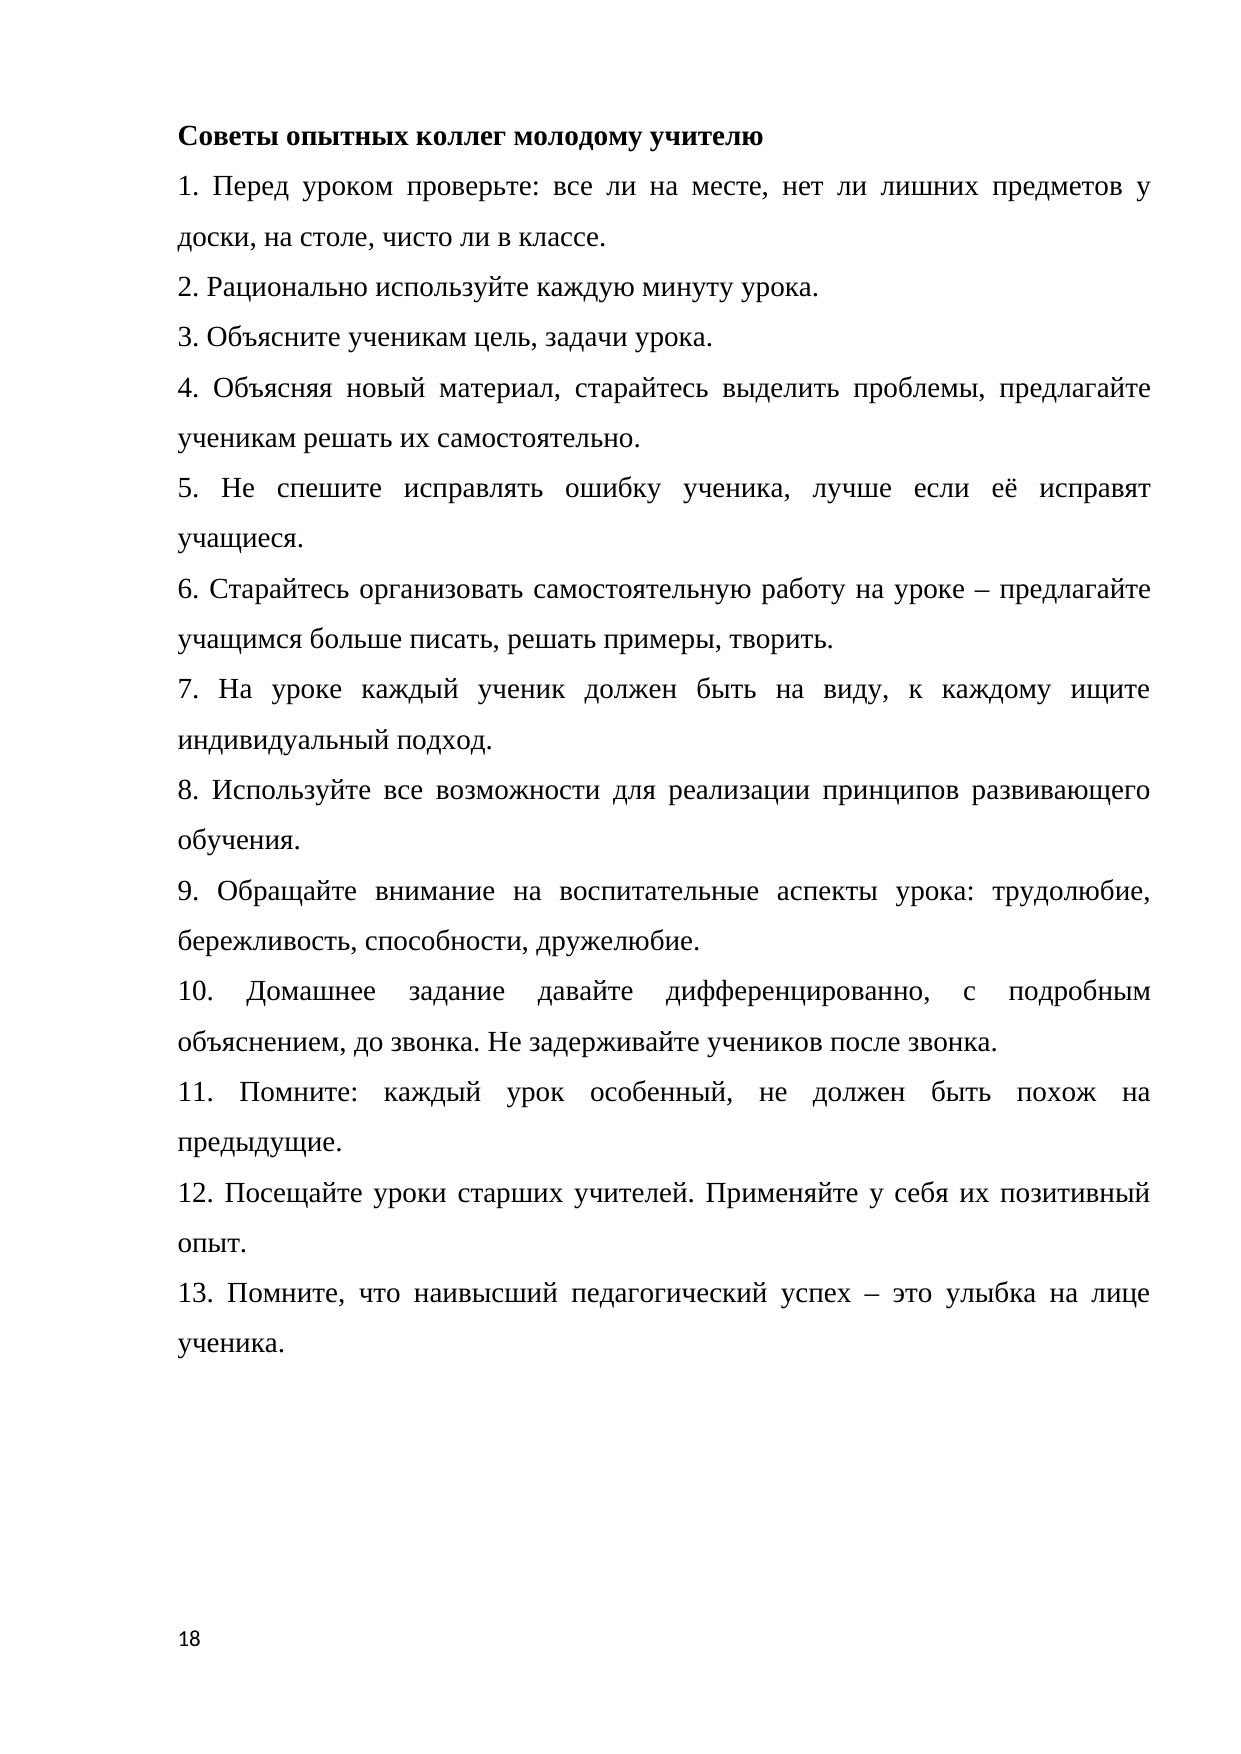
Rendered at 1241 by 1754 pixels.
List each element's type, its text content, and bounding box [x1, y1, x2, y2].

text 5. Не спешите исправлять ошибку ученика, лучше если её исправят учащиеся. [177, 470, 1152, 554]
text 10. Домашнее задание давайте дифференцированно, с подробным объяснением, до звонка. Не задерживайте учеников после звонка. [177, 973, 1152, 1057]
text 1. Перед уроком проверьте: все ли на месте, нет ли лишних предметов у доски, на столе, чисто ли в классе. [177, 168, 1152, 252]
text 6. Старайтесь организовать самостоятельную работу на уроке – предлагайте учащимся больше писать, решать примеры, творить. [177, 571, 1152, 655]
text 4. Объясняя новый материал, старайтесь выделить проблемы, предлагайте ученикам решать их самостоятельно. [177, 370, 1152, 453]
text 8. Используйте все возможности для реализации принципов развивающего обучения. [177, 772, 1152, 856]
text 3. Объясните ученикам цель, задачи урока. [177, 319, 1152, 353]
text Советы опытных коллег молодому учителю [177, 118, 1152, 152]
text 12. Посещайте уроки старших учителей. Применяйте у себя их позитивный опыт. [177, 1175, 1152, 1258]
text 7. На уроке каждый ученик должен быть на виду, к каждому ищите индивидуальный подход. [177, 672, 1152, 755]
text 11. Помните: каждый урок особенный, не должен быть похож на предыдущие. [177, 1074, 1152, 1158]
text 9. Обращайте внимание на воспитательные аспекты урока: трудолюбие, бережливость, способности, дружелюбие. [177, 873, 1152, 957]
text 2. Рационально используйте каждую минуту урока. [177, 269, 1152, 303]
text 13. Помните, что наивысший педагогический успех – это улыбка на лице ученика. [177, 1275, 1152, 1359]
